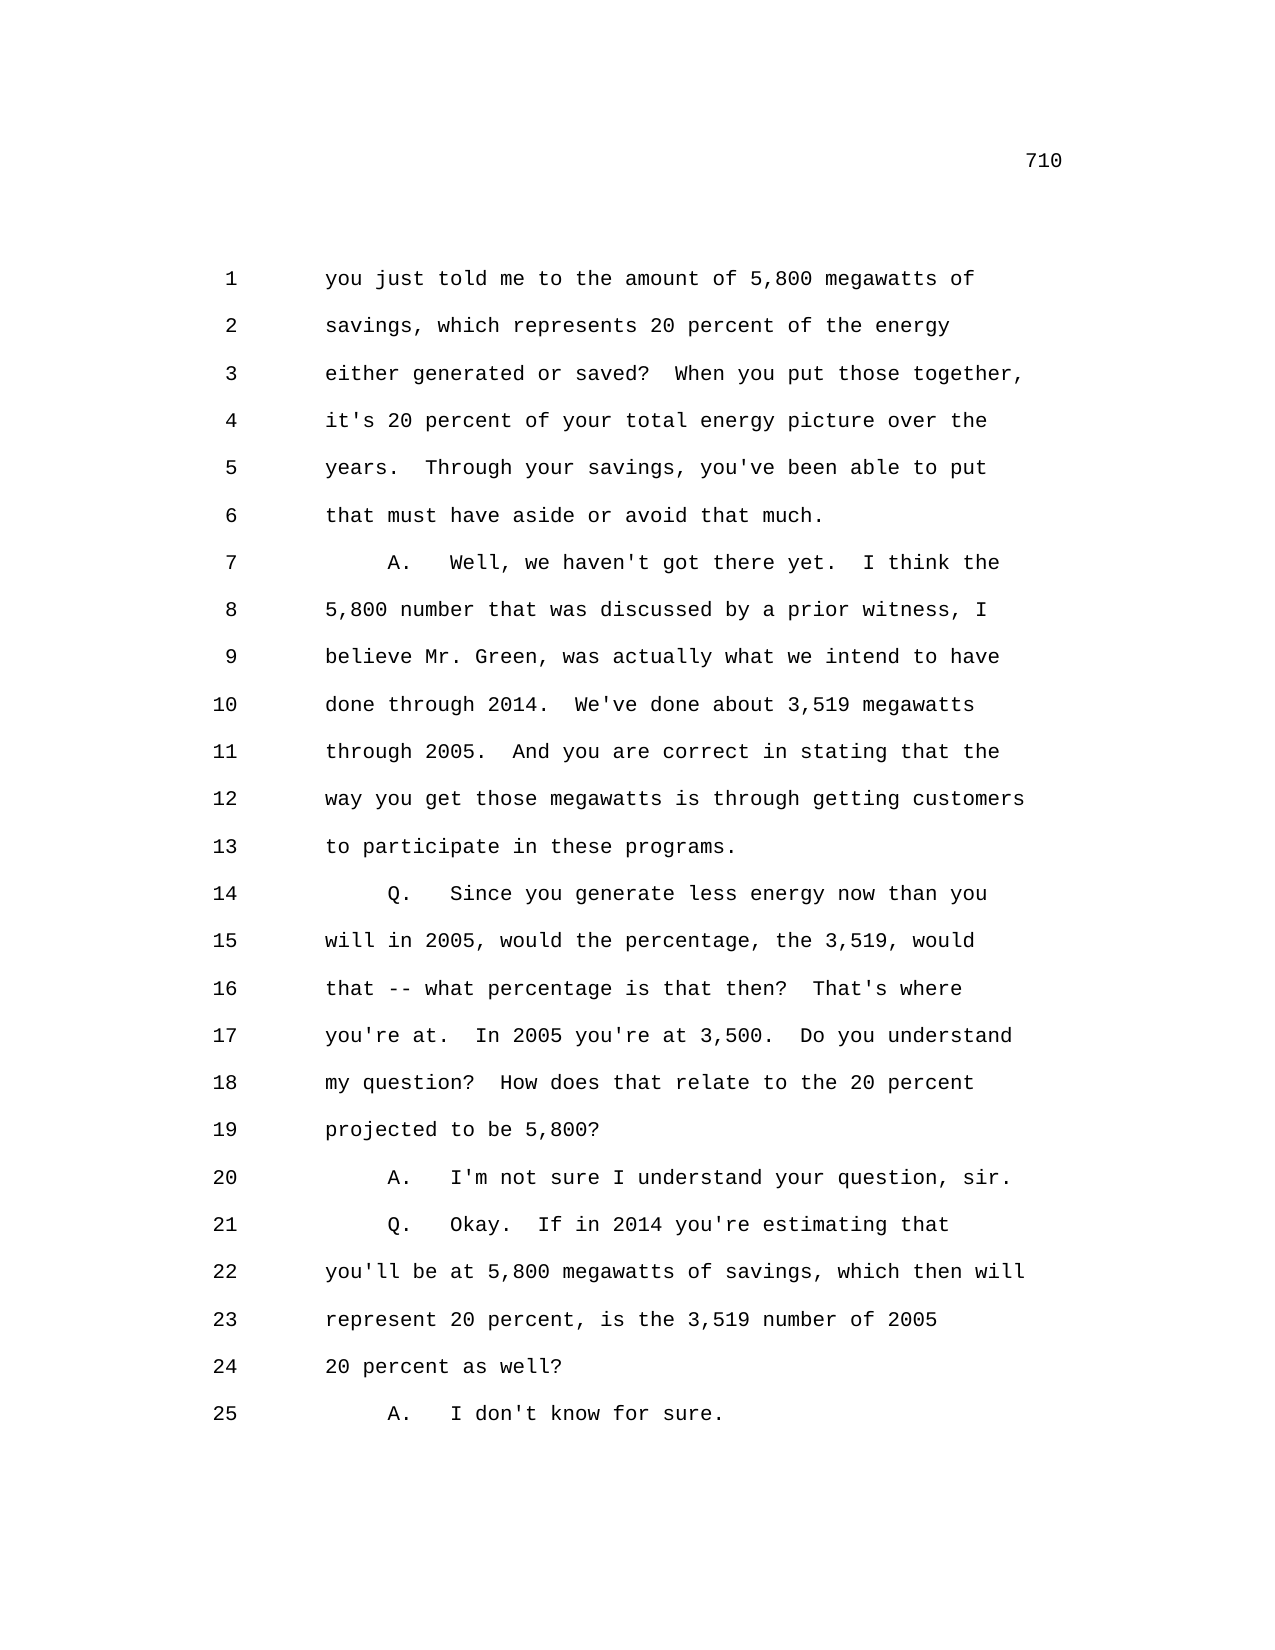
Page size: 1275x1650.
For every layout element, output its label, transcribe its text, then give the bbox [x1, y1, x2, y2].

text 22 you'll be at 5,800 megawatts of savings, which then will [137, 1261, 1138, 1285]
text 4 it's 20 percent of your total energy picture over the [137, 410, 1138, 434]
text 24 20 percent as well? [137, 1356, 1138, 1379]
text 12 way you get those megawatts is through getting customers [137, 788, 1138, 812]
text 10 done through 2014. We've done about 3,519 megawatts [137, 694, 1138, 717]
text 18 my question? How does that relate to the 20 percent [137, 1072, 1138, 1096]
text 8 5,800 number that was discussed by a prior witness, I [137, 599, 1138, 623]
text 21 Q. Okay. If in 2014 you're estimating that [137, 1214, 1138, 1238]
text 25 A. I don't know for sure. [137, 1403, 1138, 1427]
text 710 [137, 150, 1138, 174]
text 14 Q. Since you generate less energy now than you [137, 883, 1138, 907]
text 5 years. Through your savings, you've been able to put [137, 457, 1138, 481]
text 20 A. I'm not sure I understand your question, sir. [137, 1167, 1138, 1190]
text 7 A. Well, we haven't got there yet. I think the [137, 552, 1138, 576]
text 23 represent 20 percent, is the 3,519 number of 2005 [137, 1309, 1138, 1332]
text 16 that -- what percentage is that then? That's where [137, 978, 1138, 1001]
text 1 you just told me to the amount of 5,800 megawatts of [137, 268, 1138, 292]
text 2 savings, which represents 20 percent of the energy [137, 316, 1138, 339]
text 19 projected to be 5,800? [137, 1119, 1138, 1143]
text 6 that must have aside or avoid that much. [137, 505, 1138, 528]
text 13 to participate in these programs. [137, 836, 1138, 859]
text 17 you're at. In 2005 you're at 3,500. Do you understand [137, 1025, 1138, 1048]
text 3 either generated or saved? When you put those together, [137, 363, 1138, 386]
text 15 will in 2005, would the percentage, the 3,519, would [137, 930, 1138, 954]
text 11 through 2005. And you are correct in stating that the [137, 741, 1138, 765]
text 9 believe Mr. Green, was actually what we intend to have [137, 647, 1138, 670]
